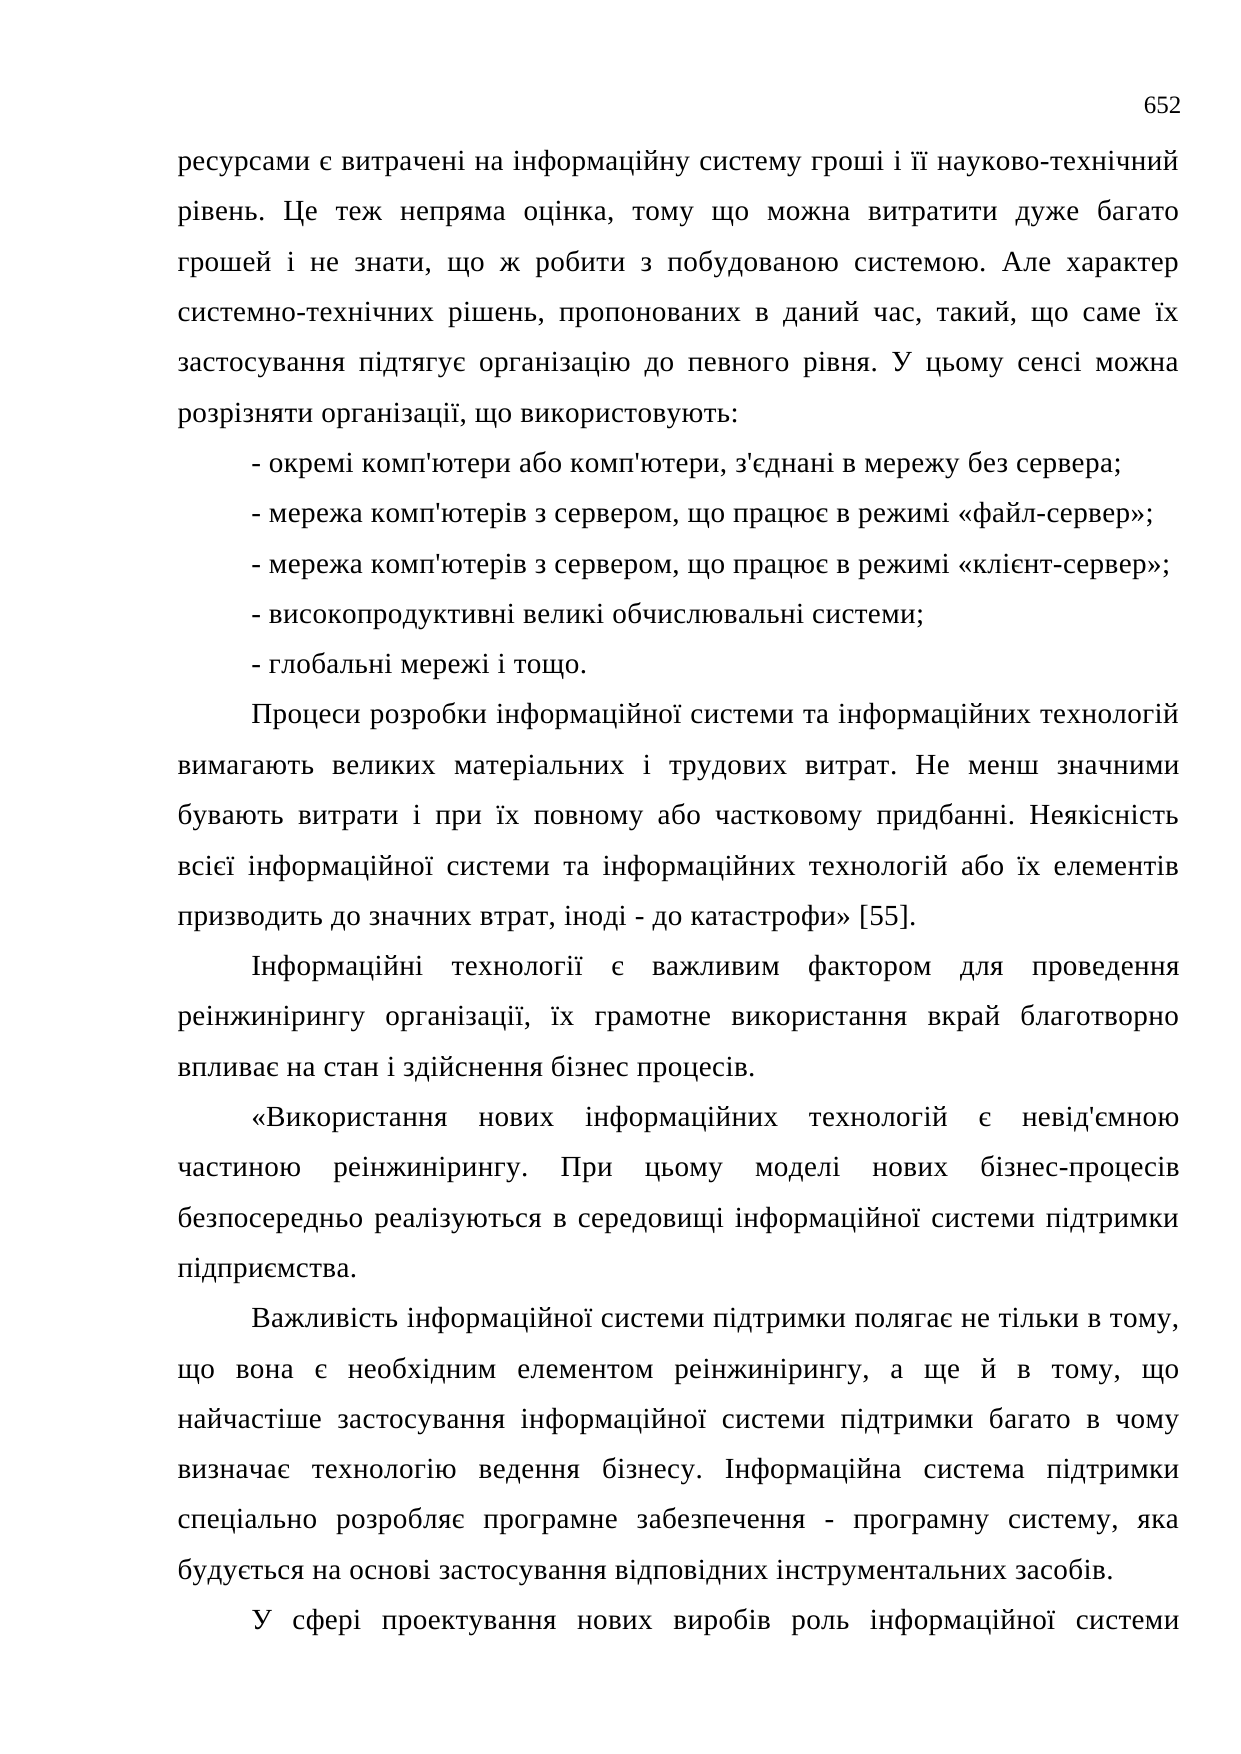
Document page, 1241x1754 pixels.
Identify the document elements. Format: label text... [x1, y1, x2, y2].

text - високопродуктивні великі обчислювальні системи; [177, 596, 1181, 629]
text Важливість інформаційної системи підтримки полягає не тільки в тому, що вона є необхідним елементом реінжинірингу, а ще й в тому, що найчастіше застосування інформаційної системи підтримки багато в чому визначає технологію ведення бізнесу. Інформаційна система підтримки спеціально розробляє програмне забезпечення - програмну систему, яка будується на основі застосування відповідних інструментальних засобів. [177, 1300, 1181, 1586]
text Процеси розробки інформаційної системи та інформаційних технологій вимагають великих матеріальних і трудових витрат. Не менш значними бувають витрати і при їх повному або частковому придбанні. Неякісність всієї інформаційної системи та інформаційних технологій або їх елементів призводить до значних втрат, іноді - до катастрофи» [55]. [177, 697, 1181, 931]
text - мережа комп'ютерів з сервером, що працює в режимі «клієнт-сервер»; [177, 546, 1181, 579]
text - глобальні мережі і тощо. [177, 646, 1181, 680]
text «Використання нових інформаційних технологій є невід'ємною частиною реінжинірингу. При цьому моделі нових бізнес-процесів безпосередньо реалізуються в середовищі інформаційної системи підтримки підприємства. [177, 1099, 1181, 1284]
text - мережа комп'ютерів з сервером, що працює в режимі «файл-сервер»; [177, 495, 1181, 529]
text - окремі комп'ютери або комп'ютери, з'єднані в мережу без сервера; [177, 445, 1181, 479]
text Інформаційні технології є важливим фактором для проведення реінжинірингу організації, їх грамотне використання вкрай благотворно впливає на стан і здійснення бізнес процесів. [177, 948, 1181, 1082]
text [177, 143, 1181, 428]
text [177, 1602, 1181, 1636]
